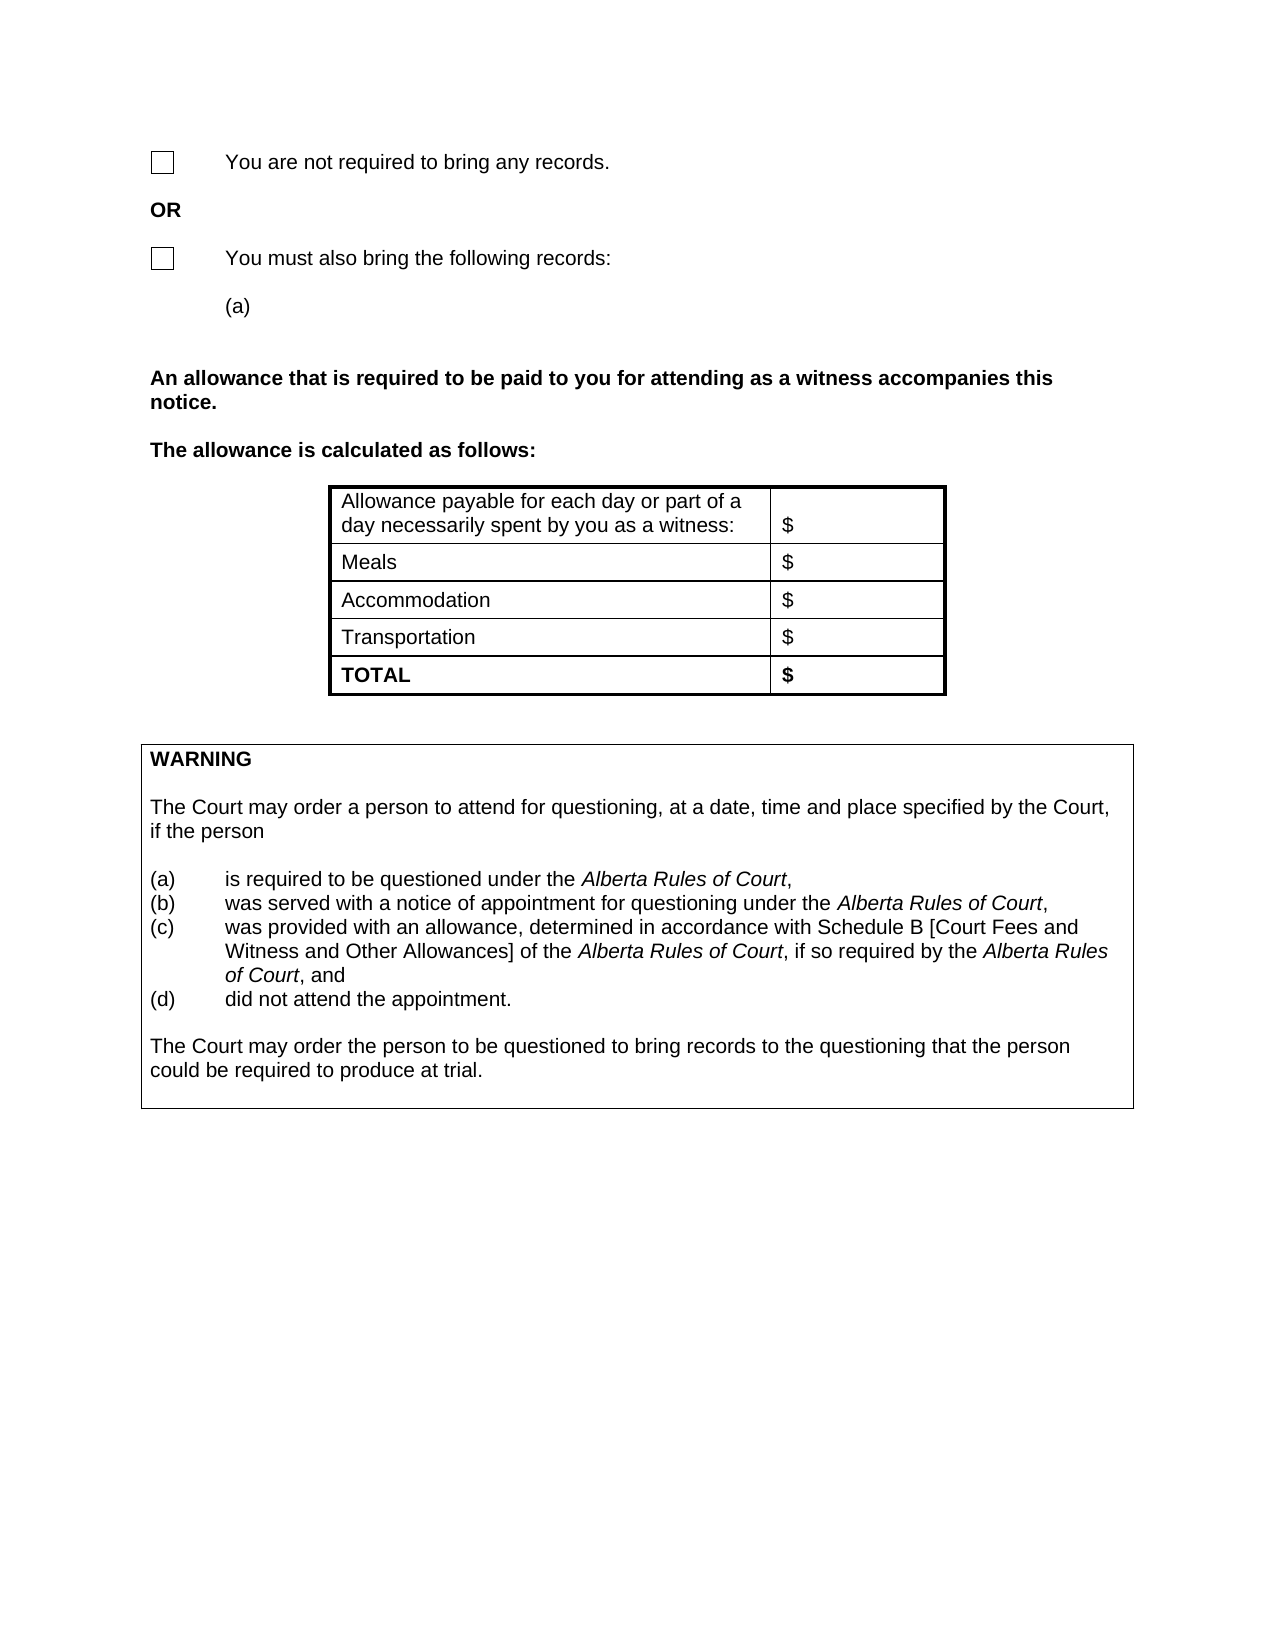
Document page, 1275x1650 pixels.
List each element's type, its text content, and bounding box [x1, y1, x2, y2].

text (d) did not attend the appointment. [150, 986, 1125, 1010]
text WARNING [142, 745, 1133, 771]
table_cell $ [771, 544, 943, 580]
table_header $ [771, 489, 943, 543]
table_cell Meals [332, 544, 770, 580]
table_cell $ [771, 619, 943, 655]
text You are not required to bring any records. [150, 150, 1125, 174]
text The Court may order a person to attend for questioning, at a date, time and place specified by the Court, if the person [150, 795, 1125, 843]
table_cell TOTAL [332, 657, 770, 693]
text (b) was served with a notice of appointment for questioning under the Alberta Rules of Court, [150, 891, 1125, 914]
table_cell $ [771, 657, 943, 693]
text The Court may order the person to be questioned to bring records to the questioning that the person could be required to produce at trial. [150, 1034, 1125, 1082]
text (a) is required to be questioned under the Alberta Rules of Court, [150, 867, 1125, 891]
table_cell Transportation [332, 619, 770, 655]
table_header Allowance payable for each day or part of a day necessarily spent by you as a witness: [332, 489, 770, 543]
text An allowance that is required to be paid to you for attending as a witness accompanies this notice. [150, 366, 1125, 413]
table_cell $ [771, 582, 943, 618]
text You must also bring the following records: [150, 246, 1125, 270]
text OR [150, 198, 1125, 222]
table_cell Accommodation [332, 582, 770, 618]
text The allowance is calculated as follows: [150, 437, 1125, 461]
text (c) was provided with an allowance, determined in accordance with Schedule B [Court Fees and Witness and Other Allowances] of the Alberta Rules of Court, if so required by the Alberta Rules of Court, and [150, 914, 1125, 986]
